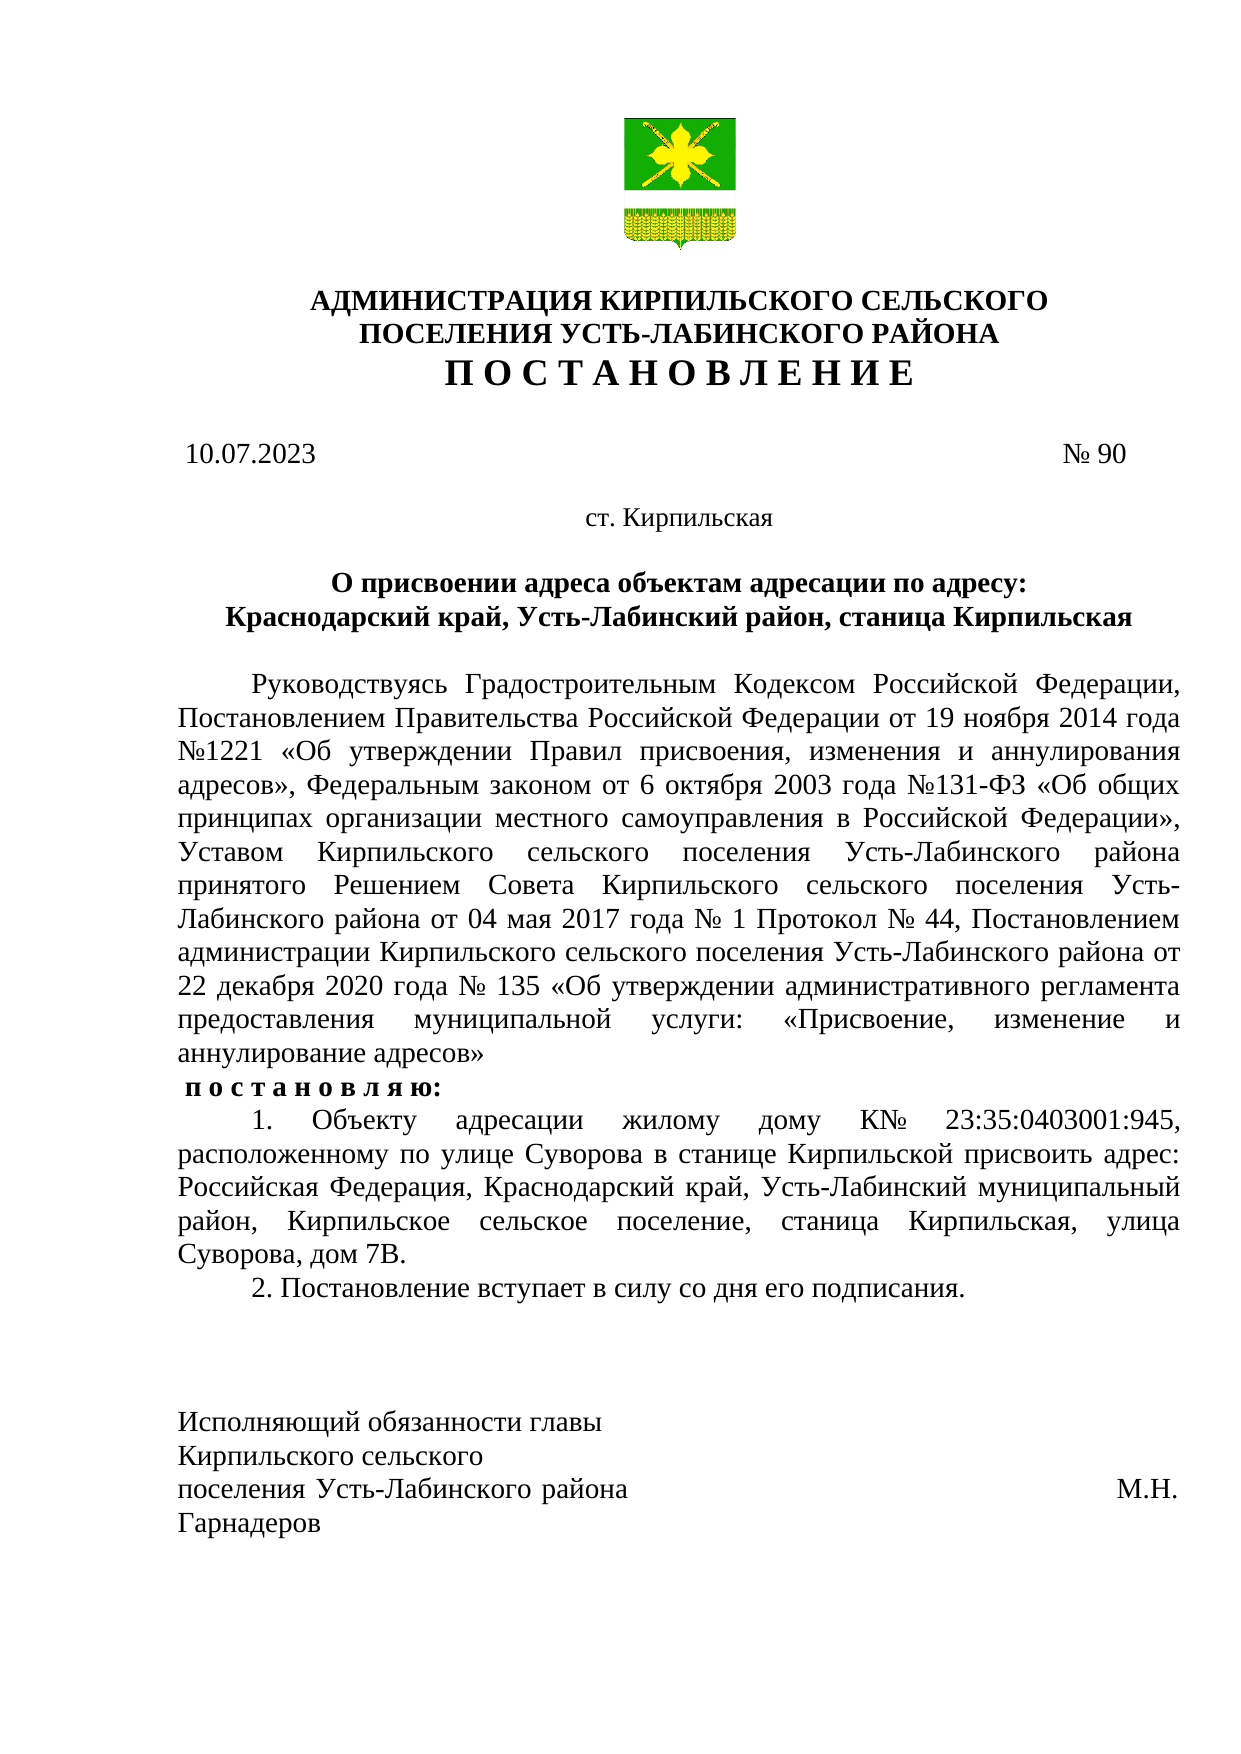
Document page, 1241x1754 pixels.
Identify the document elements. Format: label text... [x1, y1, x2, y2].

text 10.07.2023 № 90 [177, 436, 1181, 470]
text поселения Усть-Лабинского района М.Н. Гарнадеров [177, 1471, 1181, 1538]
text О присвоении адреса объектам адресации по адресу: [177, 566, 1181, 599]
text Исполняющий обязанности главы [177, 1404, 1181, 1438]
text 2. Постановление вступает в силу со дня его подписания. [177, 1270, 1181, 1303]
text Кирпильского сельского [177, 1438, 1181, 1471]
text ст. Кирпильская [177, 501, 1181, 532]
text 1. Объекту адресации жилому дому К№ 23:35:0403001:945, расположенному по улице Суворова в станице Кирпильской присвоить адрес: Российская Федерация, Краснодарский край, Усть-Лабинский муниципальный район, Кирпильское сельское поселение, станица Кирпильская, улица Суворова, дом 7В. [177, 1102, 1181, 1270]
text П О С Т А Н О В Л Е Н И Е [177, 350, 1181, 393]
text ПОСЕЛЕНИЯ УСТЬ-ЛАБИНСКОГО РАЙОНА [177, 316, 1181, 350]
text Руководствуясь Градостроительным Кодексом Российской Федерации, Постановлением Правительства Российской Федерации от 19 ноября 2014 года №1221 «Об утверждении Правил присвоения, изменения и аннулирования адресов», Федеральным законом от 6 октября 2003 года №131-ФЗ «Об общих принципах организации местного самоуправления в Российской Федерации», Уставом Кирпильского сельского поселения Усть-Лабинского района принятого Решением Совета Кирпильского сельского поселения Усть-Лабинского района от 04 мая 2017 года № 1 Протокол № 44, Постановлением администрации Кирпильского сельского поселения Усть-Лабинского района от 22 декабря 2020 года № 135 «Об утверждении административного регламента предоставления муниципальной услуги: «Присвоение, изменение и аннулирование адресов» [177, 666, 1181, 1069]
text п о с т а н о в л я ю: [177, 1069, 1181, 1102]
picture [624, 118, 736, 250]
text АДМИНИСТРАЦИЯ КИРПИЛЬСКОГО СЕЛЬСКОГО [177, 283, 1181, 316]
text Краснодарский край, Усть-Лабинский район, станица Кирпильская [177, 599, 1181, 633]
